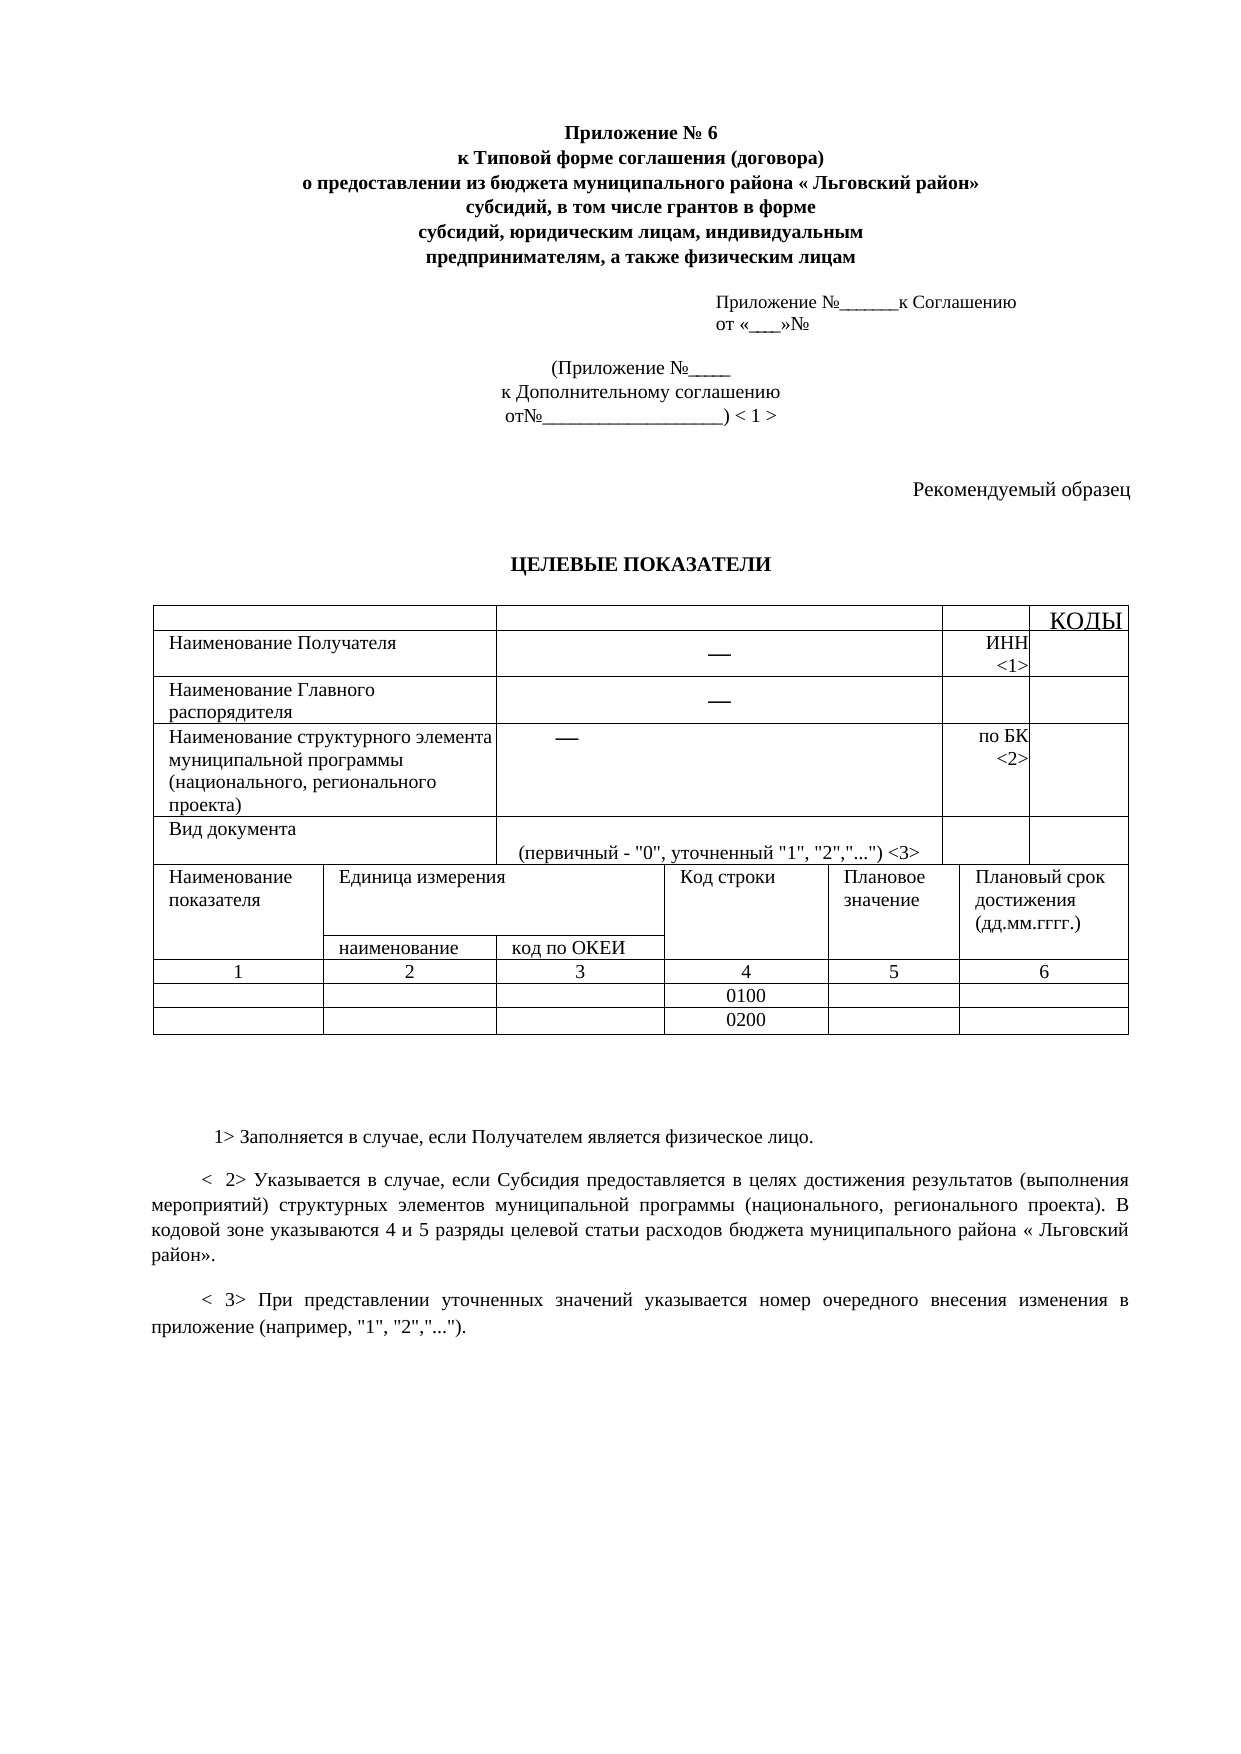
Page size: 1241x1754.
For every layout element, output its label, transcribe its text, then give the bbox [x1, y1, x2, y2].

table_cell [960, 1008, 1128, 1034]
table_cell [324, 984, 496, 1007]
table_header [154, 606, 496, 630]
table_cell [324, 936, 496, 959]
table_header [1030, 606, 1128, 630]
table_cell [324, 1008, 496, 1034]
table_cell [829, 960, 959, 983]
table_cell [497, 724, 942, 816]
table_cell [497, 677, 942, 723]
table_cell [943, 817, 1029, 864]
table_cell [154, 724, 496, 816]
text (Приложение № [151, 356, 1131, 379]
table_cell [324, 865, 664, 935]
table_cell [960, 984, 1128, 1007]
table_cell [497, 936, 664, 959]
list 3> При представлении уточненных значений указывается номер очередного внесения изменения в приложение (например, "1", "2","..."). [151, 1288, 1131, 1337]
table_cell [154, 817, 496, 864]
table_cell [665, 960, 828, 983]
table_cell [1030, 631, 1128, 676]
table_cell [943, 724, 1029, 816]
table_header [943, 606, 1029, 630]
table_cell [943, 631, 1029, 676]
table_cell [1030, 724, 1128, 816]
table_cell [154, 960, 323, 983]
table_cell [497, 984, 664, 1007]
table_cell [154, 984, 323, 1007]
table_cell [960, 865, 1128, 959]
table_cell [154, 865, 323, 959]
text Приложение № 6 к Типовой форме соглашения (договора) о предоставлении из бюджета муниципального района « Льговский район» субсидий, в том числе грантов в форме субсидий, юридическим лицам, индивидуальным предпринимателям, а также физическим лицам [151, 121, 1131, 268]
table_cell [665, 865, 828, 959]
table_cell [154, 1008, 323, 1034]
text к Дополнительному соглашению от№ ) < 1 > [151, 380, 1131, 426]
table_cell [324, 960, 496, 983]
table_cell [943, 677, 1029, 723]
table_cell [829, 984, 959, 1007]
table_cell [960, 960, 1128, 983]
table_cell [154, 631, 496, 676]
text Приложение № к Соглашению [716, 291, 1131, 312]
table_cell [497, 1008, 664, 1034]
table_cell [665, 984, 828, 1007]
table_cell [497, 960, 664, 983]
list 2> Указывается в случае, если Субсидия предоставляется в целях достижения результатов (выполнения мероприятий) структурных элементов муниципальной программы (национального, регионального проекта). В кодовой зоне указываются 4 и 5 разряды целевой статьи расходов бюджета муниципального района « Льговский район». [151, 1168, 1131, 1266]
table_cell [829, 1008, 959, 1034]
text от « »№ [716, 312, 1131, 335]
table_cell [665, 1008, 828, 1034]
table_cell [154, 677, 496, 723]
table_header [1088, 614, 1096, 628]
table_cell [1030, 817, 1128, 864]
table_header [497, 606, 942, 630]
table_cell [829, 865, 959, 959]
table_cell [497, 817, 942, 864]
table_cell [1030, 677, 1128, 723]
text 1> Заполняется в случае, если Получателем является физическое лицо. [151, 1125, 1131, 1148]
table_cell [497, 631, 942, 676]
text ЦЕЛЕВЫЕ ПОКАЗАТЕЛИ [151, 551, 1131, 576]
text Рекомендуемый образец [151, 477, 1131, 501]
